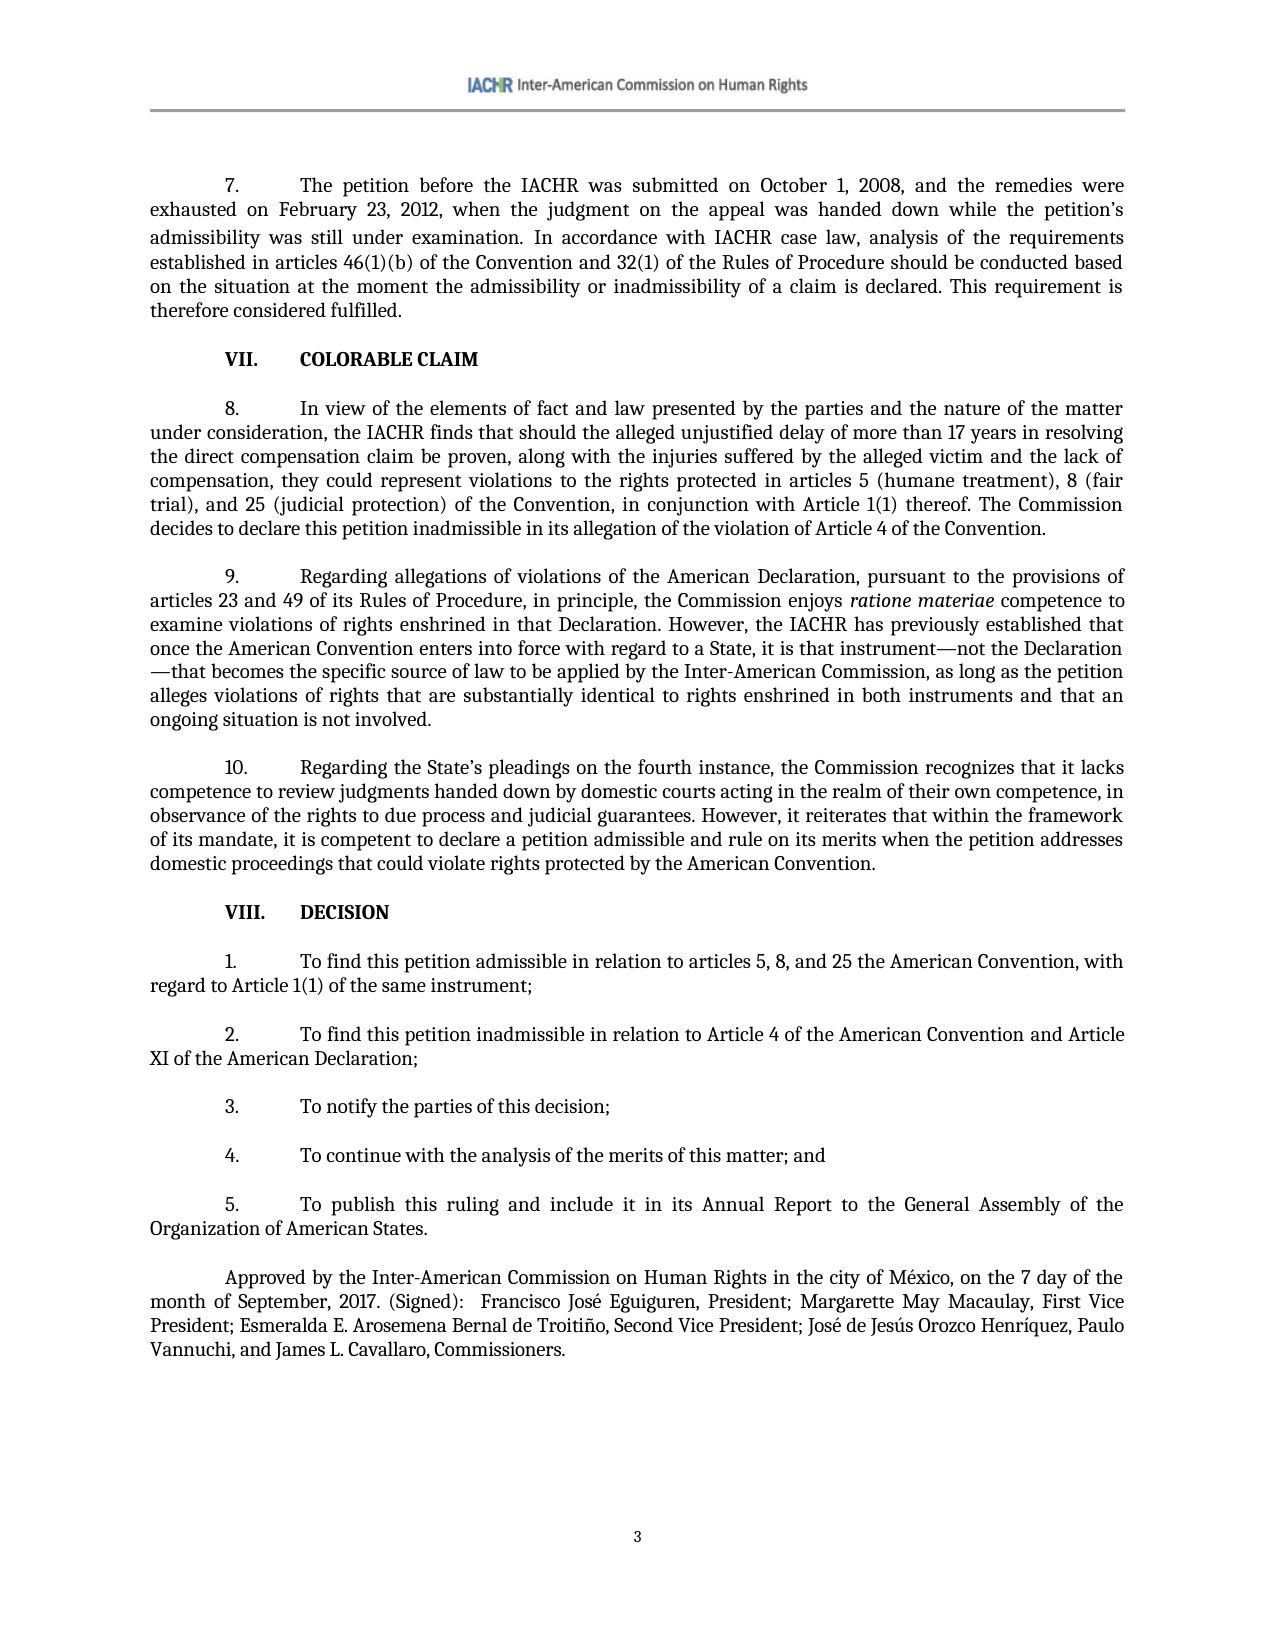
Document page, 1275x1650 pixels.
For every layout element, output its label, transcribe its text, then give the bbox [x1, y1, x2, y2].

list Regarding the State’s pleadings on the fourth instance, the Commission recognizes that it lacks competence to review judgments handed down by domestic courts acting in the realm of their own competence, in observance of the rights to due process and judicial guarantees. However, it reiterates that within the framework of its mandate, it is competent to declare a petition admissible and rule on its merits when the petition addresses domestic proceedings that could violate rights protected by the American Convention. [150, 756, 1125, 876]
list Regarding allegations of violations of the American Declaration, pursuant to the provisions of articles 23 and 49 of its Rules of Procedure, in principle, the Commission enjoys ratione materiae competence to examine violations of rights enshrined in that Declaration. However, the IACHR has previously established that once the American Convention enters into force with regard to a State, it is that instrument—not the Declaration—that becomes the specific source of law to be applied by the Inter-American Commission, as long as the petition alleges violations of rights that are substantially identical to rights enshrined in both instruments and that an ongoing situation is not involved. [150, 564, 1125, 732]
list In view of the elements of fact and law presented by the parties and the nature of the matter under consideration, the IACHR finds that should the alleged unjustified delay of more than 17 years in resolving the direct compensation claim be proven, along with the injuries suffered by the alleged victim and the lack of compensation, they could represent violations to the rights protected in articles 5 (humane treatment), 8 (fair trial), and 25 (judicial protection) of the Convention, in conjunction with Article 1(1) thereof. The Commission decides to declare this petition inadmissible in its allegation of the violation of Article 4 of the Convention. [150, 397, 1125, 540]
picture [456, 75, 819, 95]
list VII. COLORABLE CLAIM [225, 348, 1125, 372]
list To continue with the analysis of the merits of this matter; and [150, 1143, 1125, 1167]
list The petition before the IACHR was submitted on October 1, 2008, and the remedies were exhausted on February 23, 2012, when the judgment on the appeal was handed down while the petition’s admissibility was still under examination. In accordance with IACHR case law, analysis of the requirements established in articles 46(1)(b) of the Convention and 32(1) of the Rules of Procedure should be conducted based on the situation at the moment the admissibility or inadmissibility of a claim is declared. This requirement is therefore considered fulfilled. [150, 174, 1125, 323]
list VIII. DECISION [225, 901, 1125, 925]
list To find this petition admissible in relation to articles 5, 8, and 25 the American Convention, with regard to Article 1(1) of the same instrument; [150, 950, 1125, 998]
list To notify the parties of this decision; [150, 1094, 1125, 1118]
list To publish this ruling and include it in its Annual Report to the General Assembly of the Organization of American States. [150, 1192, 1125, 1240]
text Approved by the Inter-American Commission on Human Rights in the city of México, on the 7 day of the month of September, 2017. (Signed): Francisco José Eguiguren, President; Margarette May Macaulay, First Vice President; Esmeralda E. Arosemena Bernal de Troitiño, Second Vice President; José de Jesús Orozco Henríquez, Paulo Vannuchi, and James L. Cavallaro, Commissioners. [150, 1265, 1125, 1361]
list To find this petition inadmissible in relation to Article 4 of the American Convention and Article XI of the American Declaration; [150, 1023, 1125, 1071]
